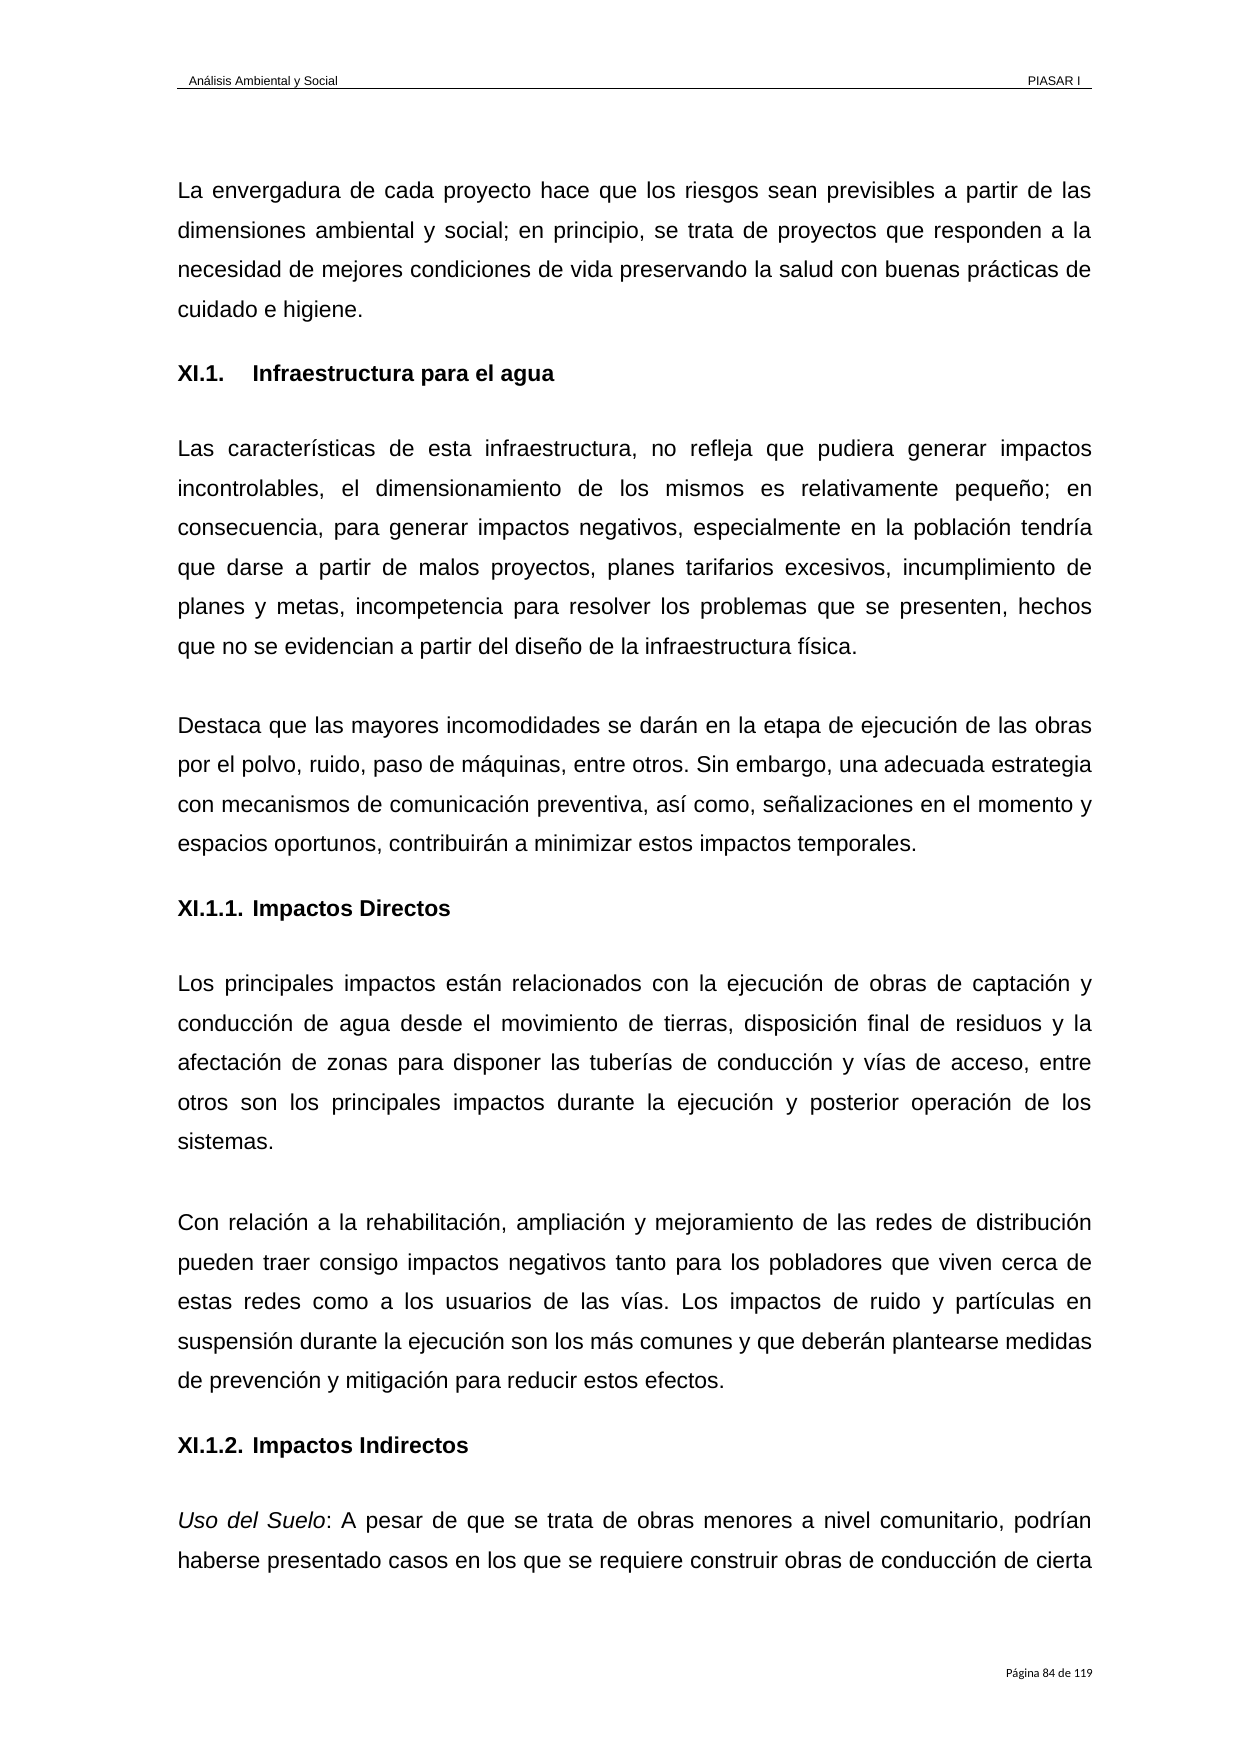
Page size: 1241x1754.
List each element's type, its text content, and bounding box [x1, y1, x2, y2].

text Los principales impactos están relacionados con la ejecución de obras de captación y conducción de agua desde el movimiento de tierras, disposición final de residuos y la afectación de zonas para disponer las tuberías de conducción y vías de acceso, entre otros son los principales impactos durante la ejecución y posterior operación de los sistemas. [177, 970, 1092, 1154]
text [177, 1507, 1092, 1573]
text Las características de esta infraestructura, no refleja que pudiera generar impactos incontrolables, el dimensionamiento de los mismos es relativamente pequeño; en consecuencia, para generar impactos negativos, especialmente en la población tendría que darse a partir de malos proyectos, planes tarifarios excesivos, incumplimiento de planes y metas, incompetencia para resolver los problemas que se presenten, hechos que no se evidencian a partir del diseño de la infraestructura física. [177, 435, 1092, 659]
text Con relación a la rehabilitación, ampliación y mejoramiento de las redes de distribución pueden traer consigo impactos negativos tanto para los pobladores que viven cerca de estas redes como a los usuarios de las vías. Los impactos de ruido y partículas en suspensión durante la ejecución son los más comunes y que deberán plantearse medidas de prevención y mitigación para reducir estos efectos. [177, 1209, 1092, 1394]
subtitle Impactos Directos [177, 895, 1092, 921]
text Destaca que las mayores incomodidades se darán en la etapa de ejecución de las obras por el polvo, ruido, paso de máquinas, entre otros. Sin embargo, una adecuada estrategia con mecanismos de comunicación preventiva, así como, señalizaciones en el momento y espacios oportunos, contribuirán a minimizar estos impactos temporales. [177, 712, 1092, 857]
text La envergadura de cada proyecto hace que los riesgos sean previsibles a partir de las dimensiones ambiental y social; en principio, se trata de proyectos que responden a la necesidad de mejores condiciones de vida preservando la salud con buenas prácticas de cuidado e higiene. [177, 177, 1092, 322]
subtitle Infraestructura para el agua [177, 360, 1092, 386]
subtitle Impactos Indirectos [177, 1432, 1092, 1458]
